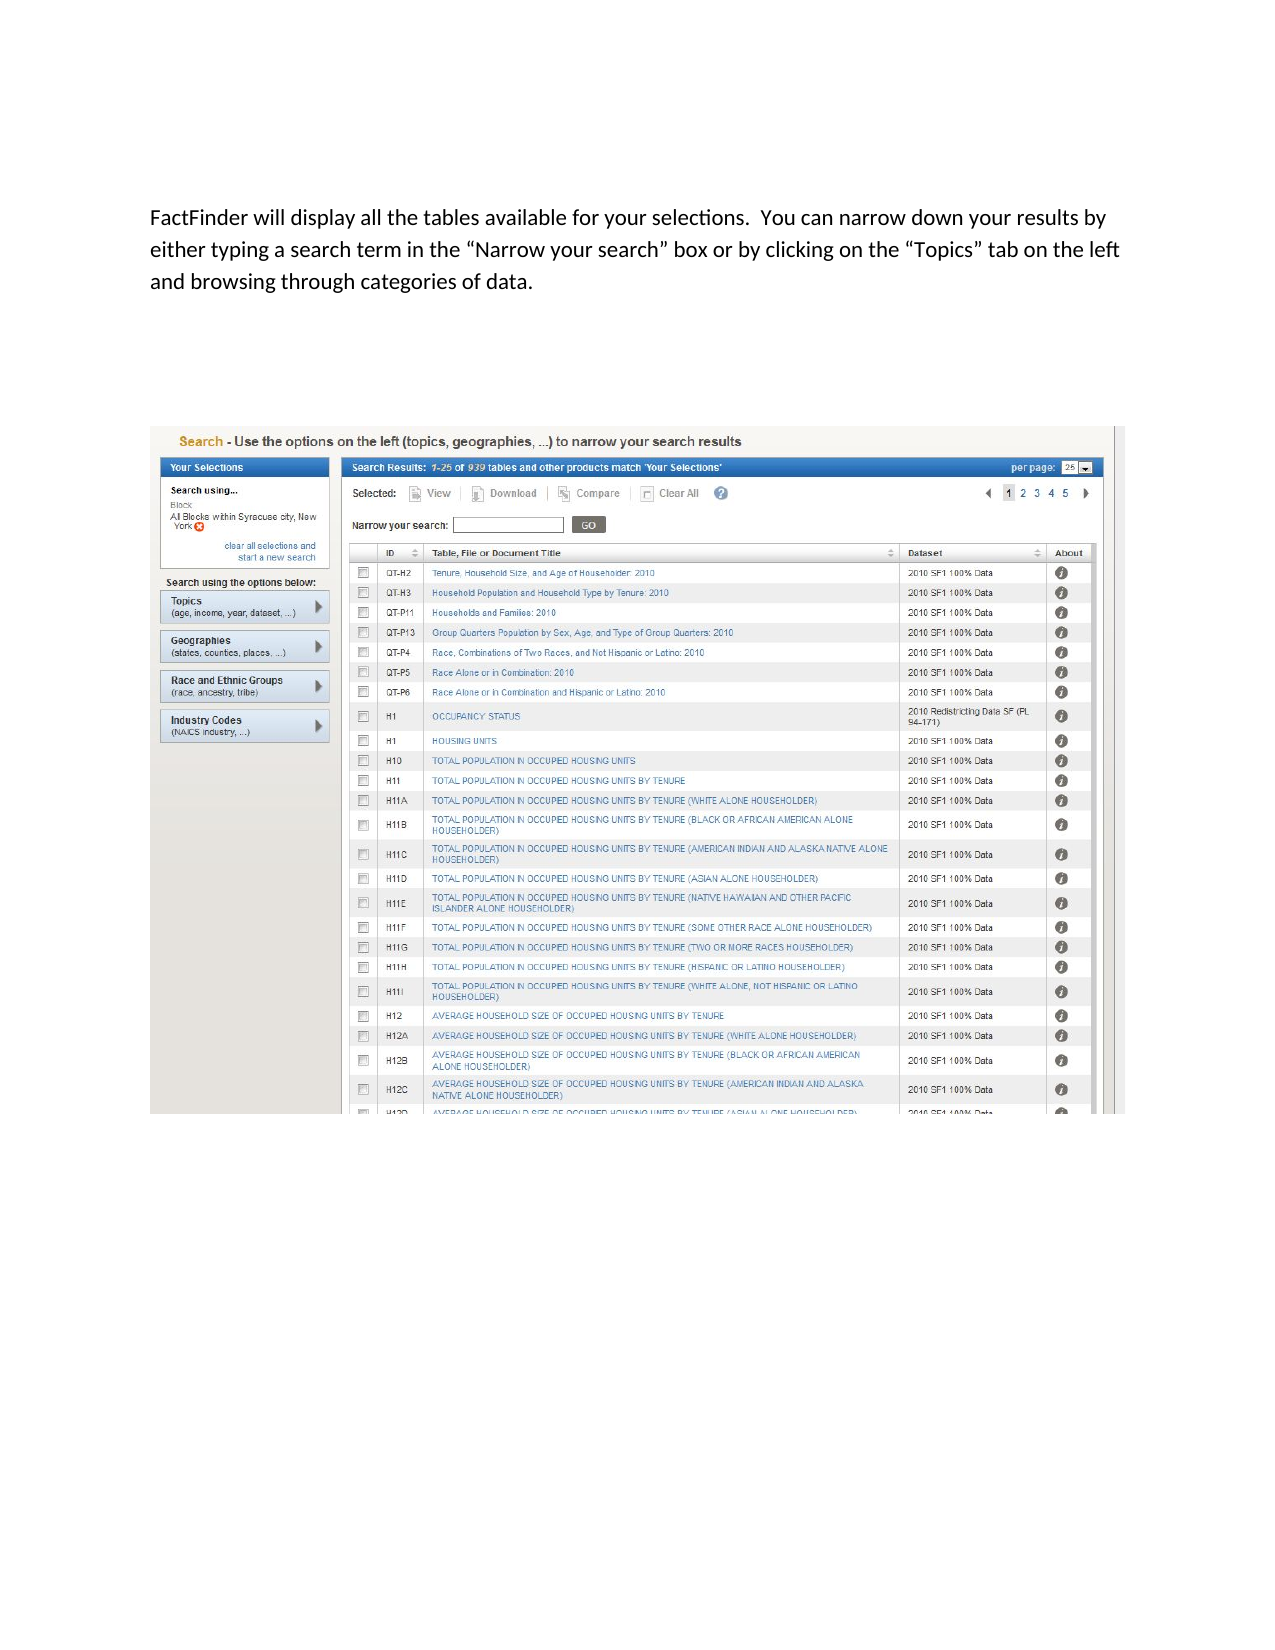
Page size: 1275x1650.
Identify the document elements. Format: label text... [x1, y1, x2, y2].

text FactFinder will display all the tables available for your selections. You can narrow down your results by either typing a search term in the “Narrow your search” box or by clicking on the “Topics” tab on the left and browsing through categories of data. [150, 203, 1125, 295]
picture [150, 426, 1125, 1114]
